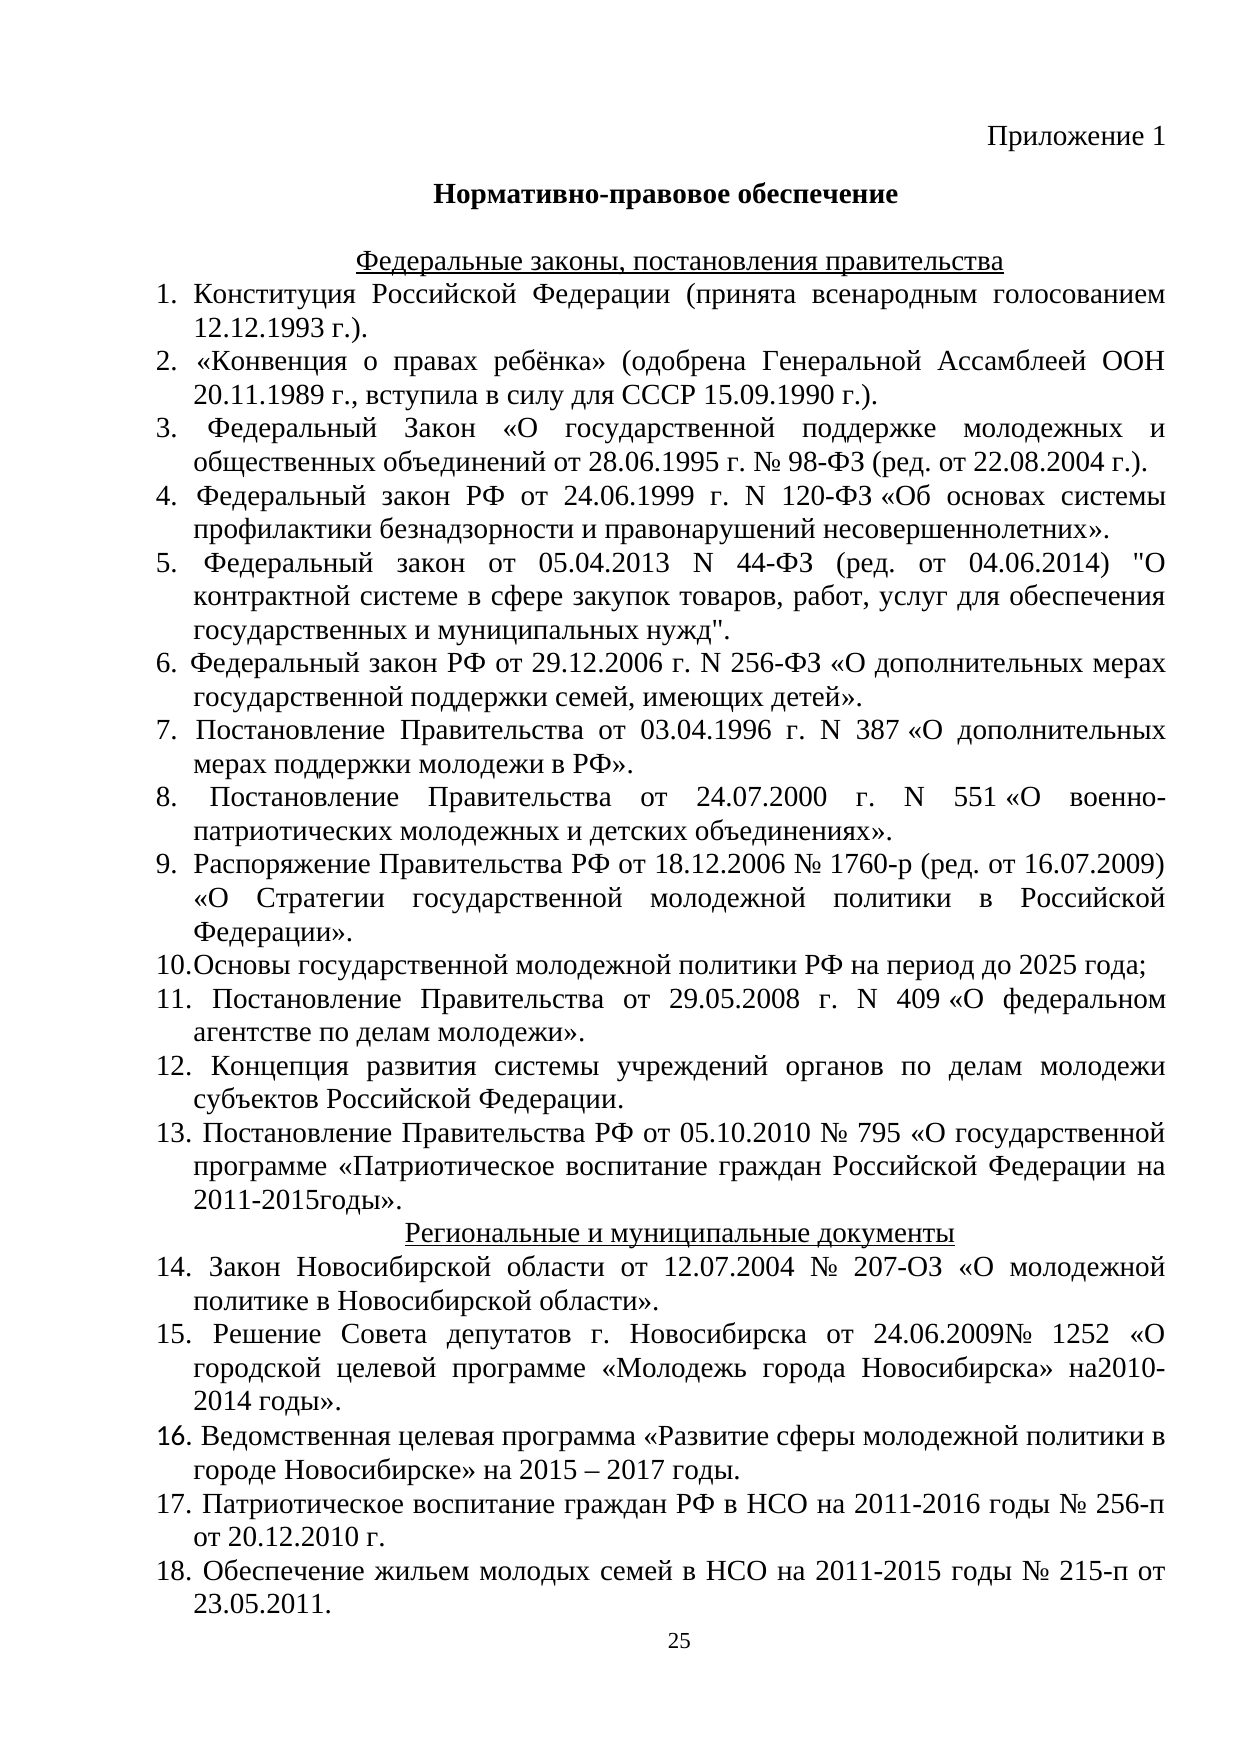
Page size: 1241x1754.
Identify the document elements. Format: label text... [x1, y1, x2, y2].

list «Конвенция о правах ребёнка» (одобрена Генеральной Ассамблеей ООН 20.11.1989 г., вступила в силу для СССР 15.09.1990 г.). [156, 343, 1166, 411]
list Решение Совета депутатов г. Новосибирска от 24.06.2009№ 1252 «О городской целевой программе «Молодежь города Новосибирска» на2010-2014 годы». [156, 1316, 1166, 1417]
subtitle Региональные и муниципальные документы [193, 1216, 1166, 1249]
list Ведомственная целевая программа «Развитие сферы молодежной политики в городе Новосибирске» на 2015 – 2017 годы. [156, 1417, 1166, 1486]
list Постановление Правительства РФ от 05.10.2010 № 795 «О государственной программе «Патриотическое воспитание граждан Российской Федерации на 2011-2015годы». [156, 1115, 1166, 1216]
text Федеральные законы, постановления правительства [118, 243, 1166, 276]
list Постановление Правительства от 29.05.2008 г. N 409 «О федеральном агентстве по делам молодежи». [156, 981, 1166, 1048]
list Обеспечение жильем молодых семей в НСО на 2011-2015 годы № 215-п от 23.05.2011. [156, 1553, 1166, 1620]
list Распоряжение Правительства РФ от 18.12.2006 № 1760-р (ред. от 16.07.2009) «О Стратегии государственной молодежной политики в Российской Федерации». [156, 847, 1166, 947]
list Постановление Правительства от 24.07.2000 г. N 551 «О военно-патриотических молодежных и детских объединениях». [156, 779, 1166, 847]
list Постановление Правительства от 03.04.1996 г. N 387 «О дополнительных мерах поддержки молодежи в РФ». [156, 712, 1166, 779]
list Федеральный закон РФ от 24.06.1999 г. N 120-ФЗ «Об основах системы профилактики безнадзорности и правонарушений несовершеннолетних». [156, 478, 1166, 545]
list Патриотическое воспитание граждан РФ в НСО на 2011-2016 годы № 256-п от 20.12.2010 г. [156, 1486, 1166, 1553]
list Концепция развития системы учреждений органов по делам молодежи субъектов Российской Федерации. [156, 1048, 1166, 1115]
list Нормативно-правовое обеспечение [165, 176, 1166, 209]
list Федеральный закон от 05.04.2013 N 44-ФЗ (ред. от 04.06.2014) "О контрактной системе в сфере закупок товаров, работ, услуг для обеспечения государственных и муниципальных нужд". [156, 545, 1166, 645]
list Федеральный Закон «О государственной поддержке молодежных и общественных объединений от 28.06.1995 г. № 98-ФЗ (ред. от 22.08.2004 г.). [156, 411, 1166, 478]
text Приложение 1 [118, 118, 1166, 152]
list Закон Новосибирской области от 12.07.2004 № 207-ОЗ «О молодежной политике в Новосибирской области». [156, 1249, 1166, 1316]
list Федеральный закон РФ от 29.12.2006 г. N 256-ФЗ «О дополнительных мерах государственной поддержки семей, имеющих детей». [156, 645, 1166, 712]
list Основы государственной молодежной политики РФ на период до 2025 года; [156, 947, 1166, 981]
list Конституция Российской Федерации (принята всенародным голосованием 12.12.1993 г.). [156, 276, 1166, 343]
